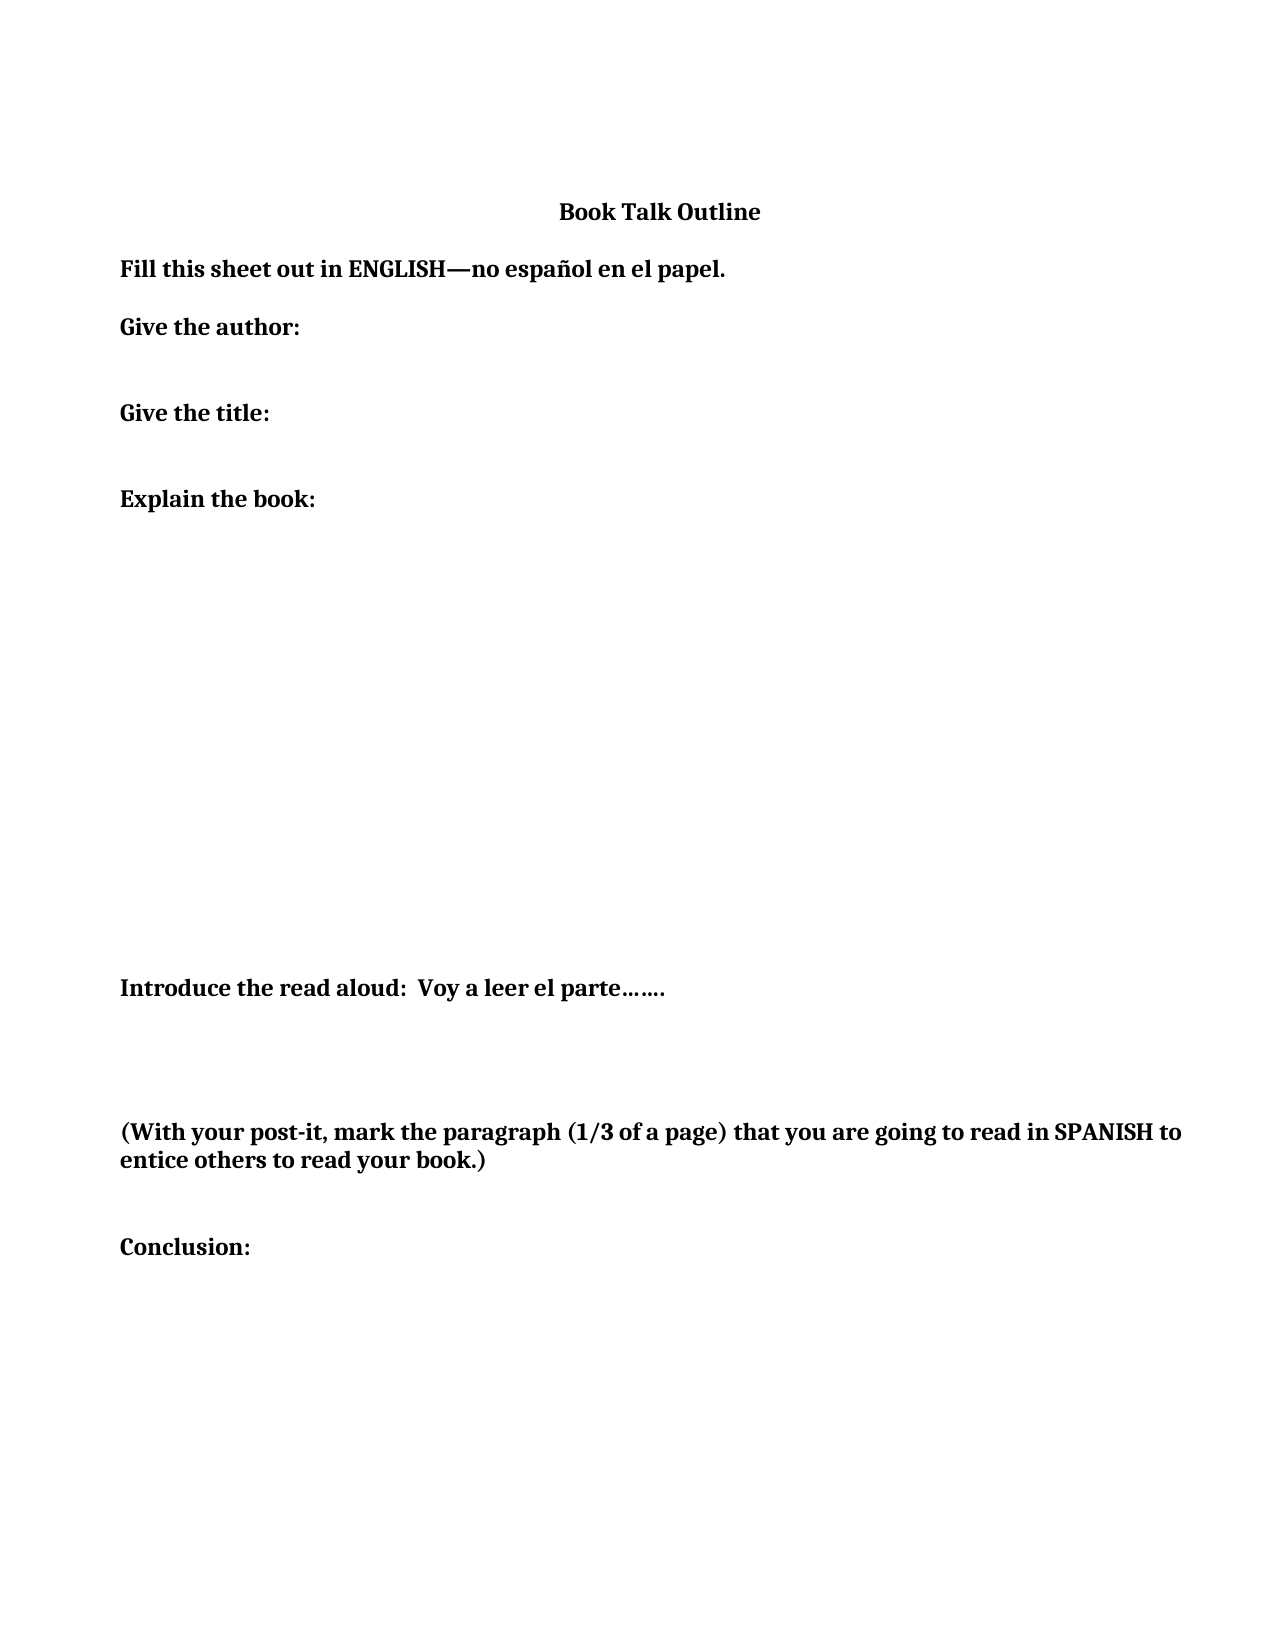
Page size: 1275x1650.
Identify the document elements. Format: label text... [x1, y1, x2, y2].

text Introduce the read aloud: Voy a leer el parte……. [120, 974, 1200, 1002]
text Give the author: [120, 312, 1200, 341]
text Fill this sheet out in ENGLISH—no español en el papel. [120, 255, 1200, 284]
text (With your post-it, mark the paragraph (1/3 of a page) that you are going to read in SPANISH to entice others to read your book.) [120, 1117, 1200, 1175]
text Give the title: [120, 399, 1200, 427]
text Book Talk Outline [120, 197, 1200, 226]
text Conclusion: [120, 1232, 1200, 1261]
text Explain the book: [120, 485, 1200, 514]
